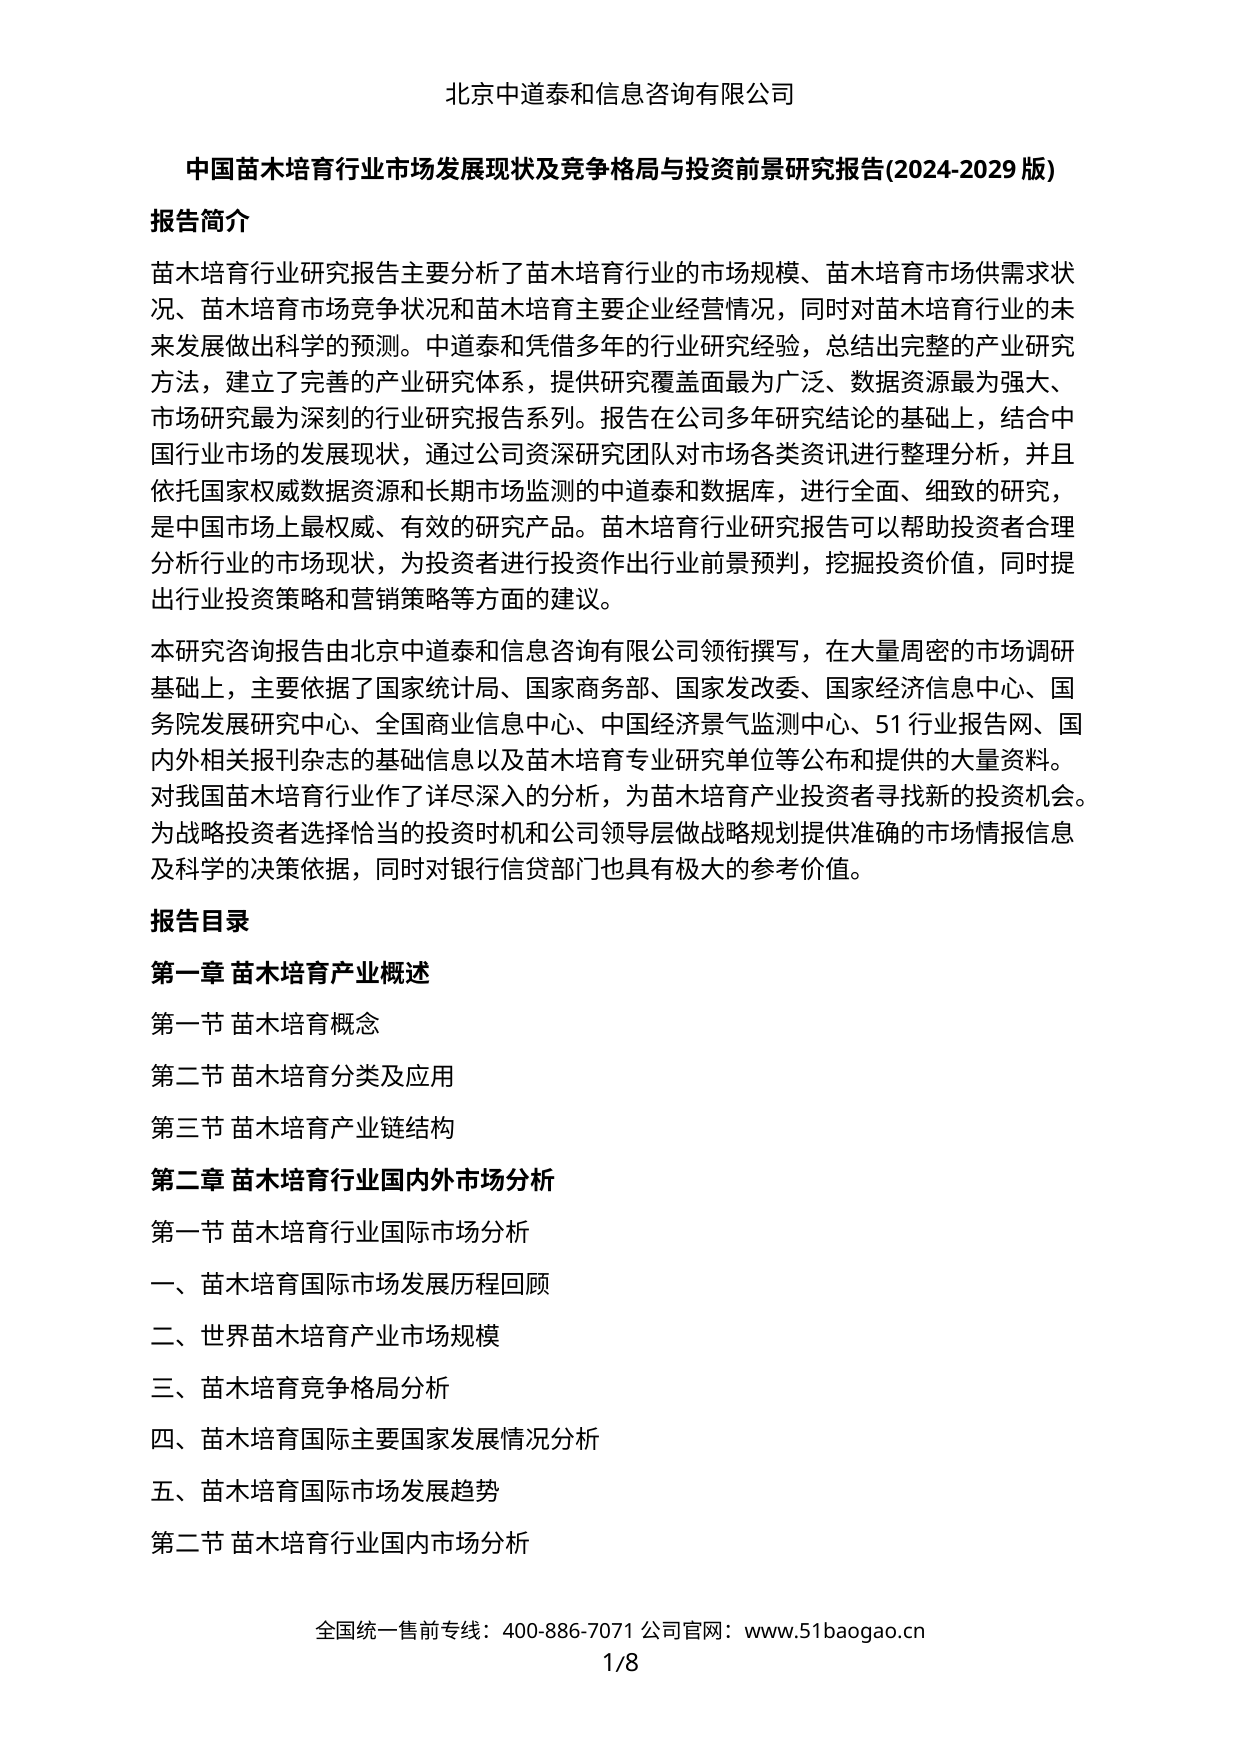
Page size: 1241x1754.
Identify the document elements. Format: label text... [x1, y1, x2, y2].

text 本研究咨询报告由北京中道泰和信息咨询有限公司领衔撰写，在大量周密的市场调研基础上，主要依据了国家统计局、国家商务部、国家发改委、国家经济信息中心、国务院发展研究中心、全国商业信息中心、中国经济景气监测中心、51行业报告网、国内外相关报刊杂志的基础信息以及苗木培育专业研究单位等公布和提供的大量资料。对我国苗木培育行业作了详尽深入的分析，为苗木培育产业投资者寻找新的投资机会。为战略投资者选择恰当的投资时机和公司领导层做战略规划提供准确的市场情报信息及科学的决策依据，同时对银行信贷部门也具有极大的参考价值。 [150, 632, 1090, 886]
text 三、苗木培育竞争格局分析 [150, 1368, 1090, 1404]
text 第二节 苗木培育分类及应用 [150, 1057, 1090, 1093]
text 第二章 苗木培育行业国内外市场分析 [150, 1161, 1090, 1197]
text 五、苗木培育国际市场发展趋势 [150, 1472, 1090, 1508]
text 苗木培育行业研究报告主要分析了苗木培育行业的市场规模、苗木培育市场供需求状况、苗木培育市场竞争状况和苗木培育主要企业经营情况，同时对苗木培育行业的未来发展做出科学的预测。中道泰和凭借多年的行业研究经验，总结出完整的产业研究方法，建立了完善的产业研究体系，提供研究覆盖面最为广泛、数据资源最为强大、市场研究最为深刻的行业研究报告系列。报告在公司多年研究结论的基础上，结合中国行业市场的发展现状，通过公司资深研究团队对市场各类资讯进行整理分析，并且依托国家权威数据资源和长期市场监测的中道泰和数据库，进行全面、细致的研究，是中国市场上最权威、有效的研究产品。苗木培育行业研究报告可以帮助投资者合理分析行业的市场现状，为投资者进行投资作出行业前景预判，挖掘投资价值，同时提出行业投资策略和营销策略等方面的建议。 [150, 254, 1090, 616]
text 一、苗木培育国际市场发展历程回顾 [150, 1264, 1090, 1301]
text 中国苗木培育行业市场发展现状及竞争格局与投资前景研究报告(2024-2029版) [150, 150, 1090, 186]
text 四、苗木培育国际主要国家发展情况分析 [150, 1420, 1090, 1456]
text 报告目录 [150, 901, 1090, 937]
text 第二节 苗木培育行业国内市场分析 [150, 1524, 1090, 1560]
text 第一节 苗木培育行业国际市场分析 [150, 1212, 1090, 1249]
text 二、世界苗木培育产业市场规模 [150, 1316, 1090, 1352]
text 报告简介 [150, 202, 1090, 238]
text 第一节 苗木培育概念 [150, 1005, 1090, 1041]
text 第一章 苗木培育产业概述 [150, 953, 1090, 989]
text 第三节 苗木培育产业链结构 [150, 1109, 1090, 1145]
